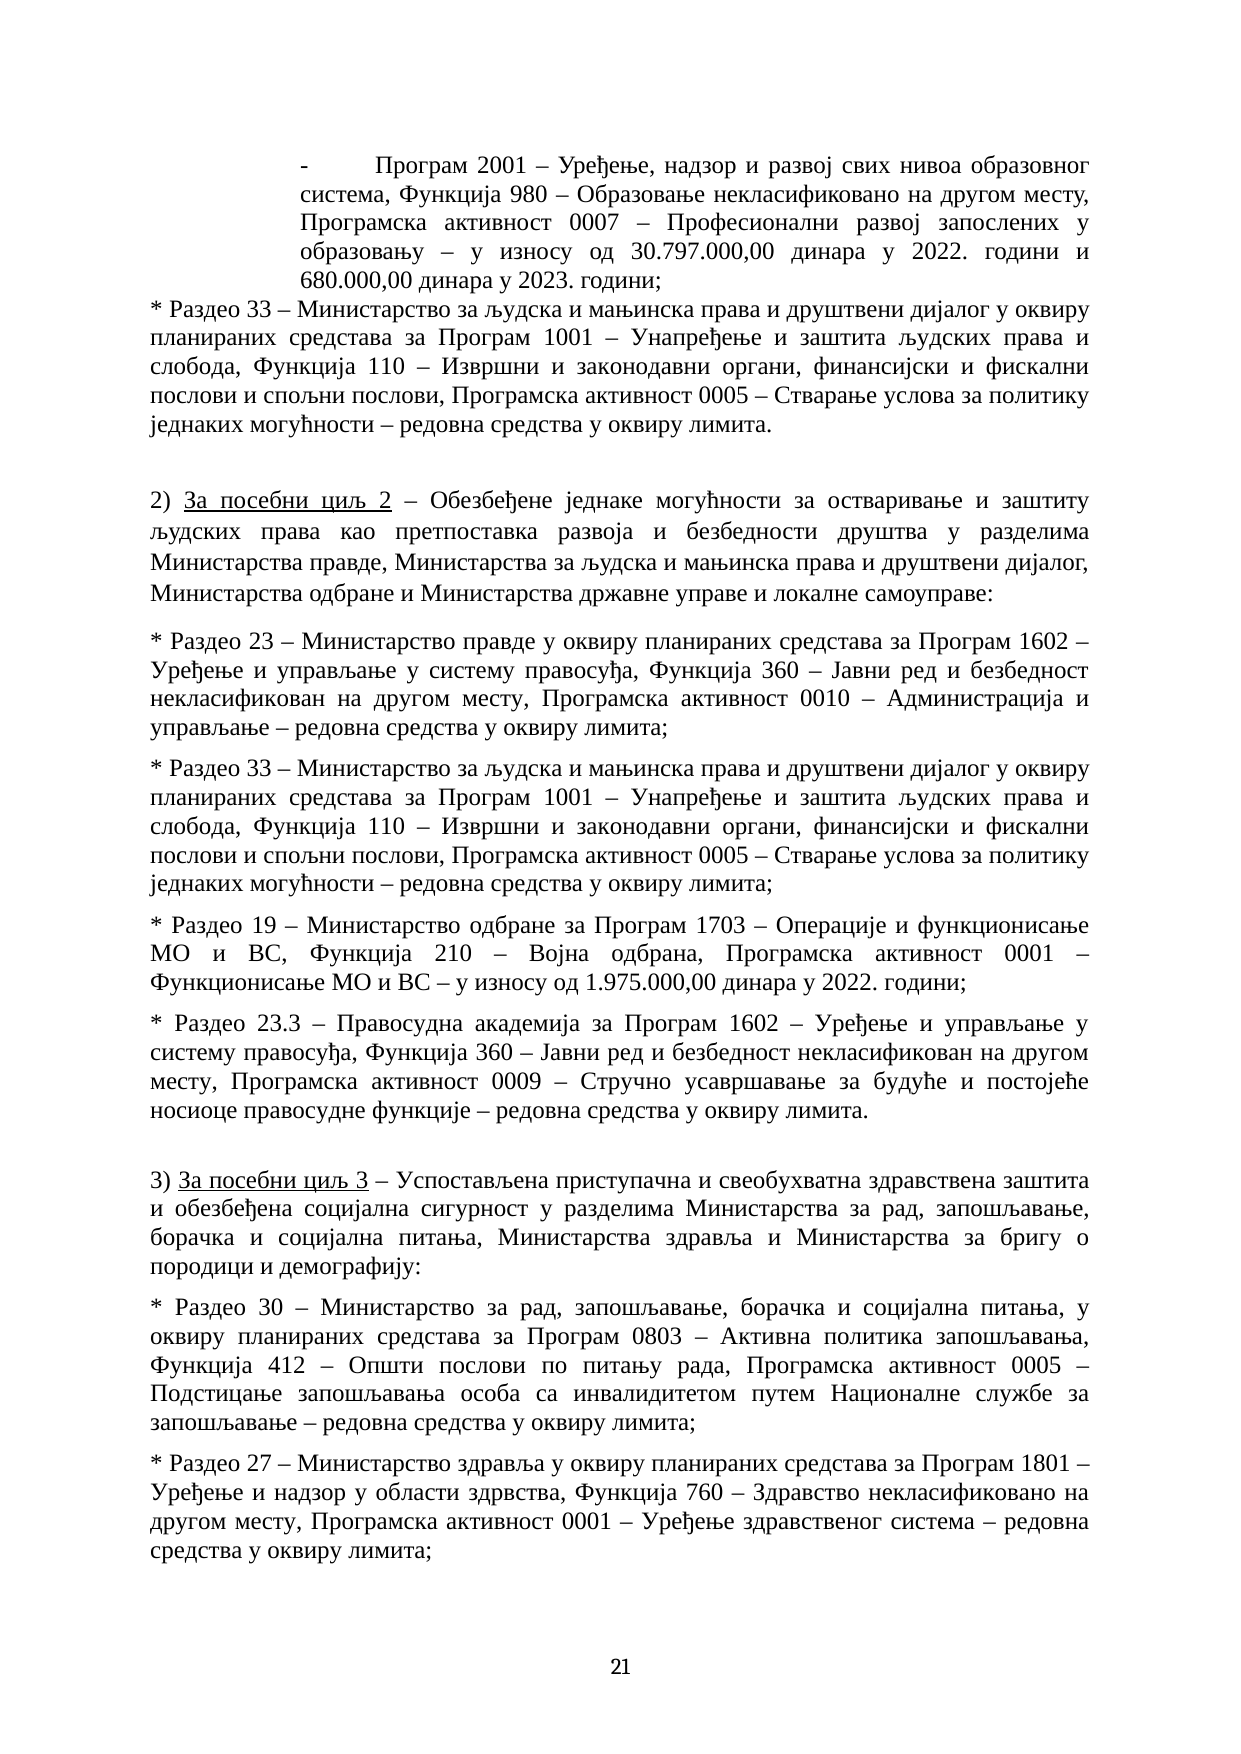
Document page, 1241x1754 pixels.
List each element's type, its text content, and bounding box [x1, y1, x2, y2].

text * Раздео 23 – Министарство правде у оквиру планираних средстава за Програм 1602 – Уређење и управљање у систему правосуђа, Функција 360 – Јавни ред и безбедност некласификован на другом месту, Програмска активност 0010 – Администрација и управљање – редовна средства у оквиру лимита; [150, 626, 1090, 741]
text * Раздео 27 – Министарство здравља у оквиру планираних средстава за Програм 1801 – Уређење и надзор у области здрвства, Функција 760 – Здравство некласификовано на другом месту, Програмска активност 0001 – Уређење здравственог система – редовна средства у оквиру лимита; [150, 1448, 1090, 1563]
text * Раздео 30 – Министарство за рад, запошљавање, борачка и социјална питања, у оквиру планираних средстава за Програм 0803 – Активна политика запошљавања, Функција 412 – Општи послови по питању рада, Програмска активност 0005 – Подстицање запошљавања особа са инвалидитетом путем Националне службе за запошљавање – редовна средства у оквиру лимита; [150, 1292, 1090, 1436]
list 2) За посебни циљ 2 – Обезбеђене једнаке могућности за остваривање и заштиту људских права као претпоставка развоја и безбедности друштва у разделима Министарства правде, Министарства за људска и мањинска права и друштвени дијалог, Министарства одбране и Министарства државне управе и локалне самоуправе: [150, 485, 1090, 607]
text 3) За посебни циљ 3 – Успостављена приступачна и свеобухватна здравствена заштита и обезбеђена социјална сигурност у разделима Министарства за рад, запошљавање, борачка и социјална питања, Министарства здравља и Министарства за бригу о породици и демографију: [150, 1165, 1090, 1280]
text - Програм 2001 – Уређење, надзор и развој свих нивоа образовног система, Функција 980 – Образовање некласификовано на другом месту, Програмска активност 0007 – Професионални развој запослених у образовању – у износу од 30.797.000,00 динара у 2022. години и 680.000,00 динара у 2023. години; [150, 150, 1090, 294]
text * Раздео 19 – Министарство одбране за Програм 1703 – Операције и функционисање МО и ВС, Функција 210 – Војна одбрана, Програмска активност 0001 – Функционисање МО и ВС – у износу од 1.975.000,00 динара у 2022. години; [150, 910, 1090, 996]
text * Раздео 33 – Министарство за људска и мањинска права и друштвени дијалог у оквиру планираних средстава за Програм 1001 – Унапређење и заштита људских права и слобода, Функција 110 – Извршни и законодавни органи, финансијски и фискални послови и спољни послови, Програмска активност 0005 – Стварање услова за политику једнаких могућности – редовна средства у оквиру лимита. [150, 294, 1090, 437]
text * Раздео 33 – Министарство за људска и мањинска права и друштвени дијалог у оквиру планираних средстава за Програм 1001 – Унапређење и заштита људских права и слобода, Функција 110 – Извршни и законодавни органи, финансијски и фискални послови и спољни послови, Програмска активност 0005 – Стварање услова за политику једнаких могућности – редовна средства у оквиру лимита; [150, 753, 1090, 897]
text * Раздео 23.3 – Правосудна академија за Програм 1602 – Уређење и управљање у систему правосуђа, Функција 360 – Јавни ред и безбедност некласификован на другом месту, Програмска активност 0009 – Стручно усавршавање за будуће и постојеће носиоце правосудне функције – редовна средства у оквиру лимита. [150, 1008, 1090, 1123]
